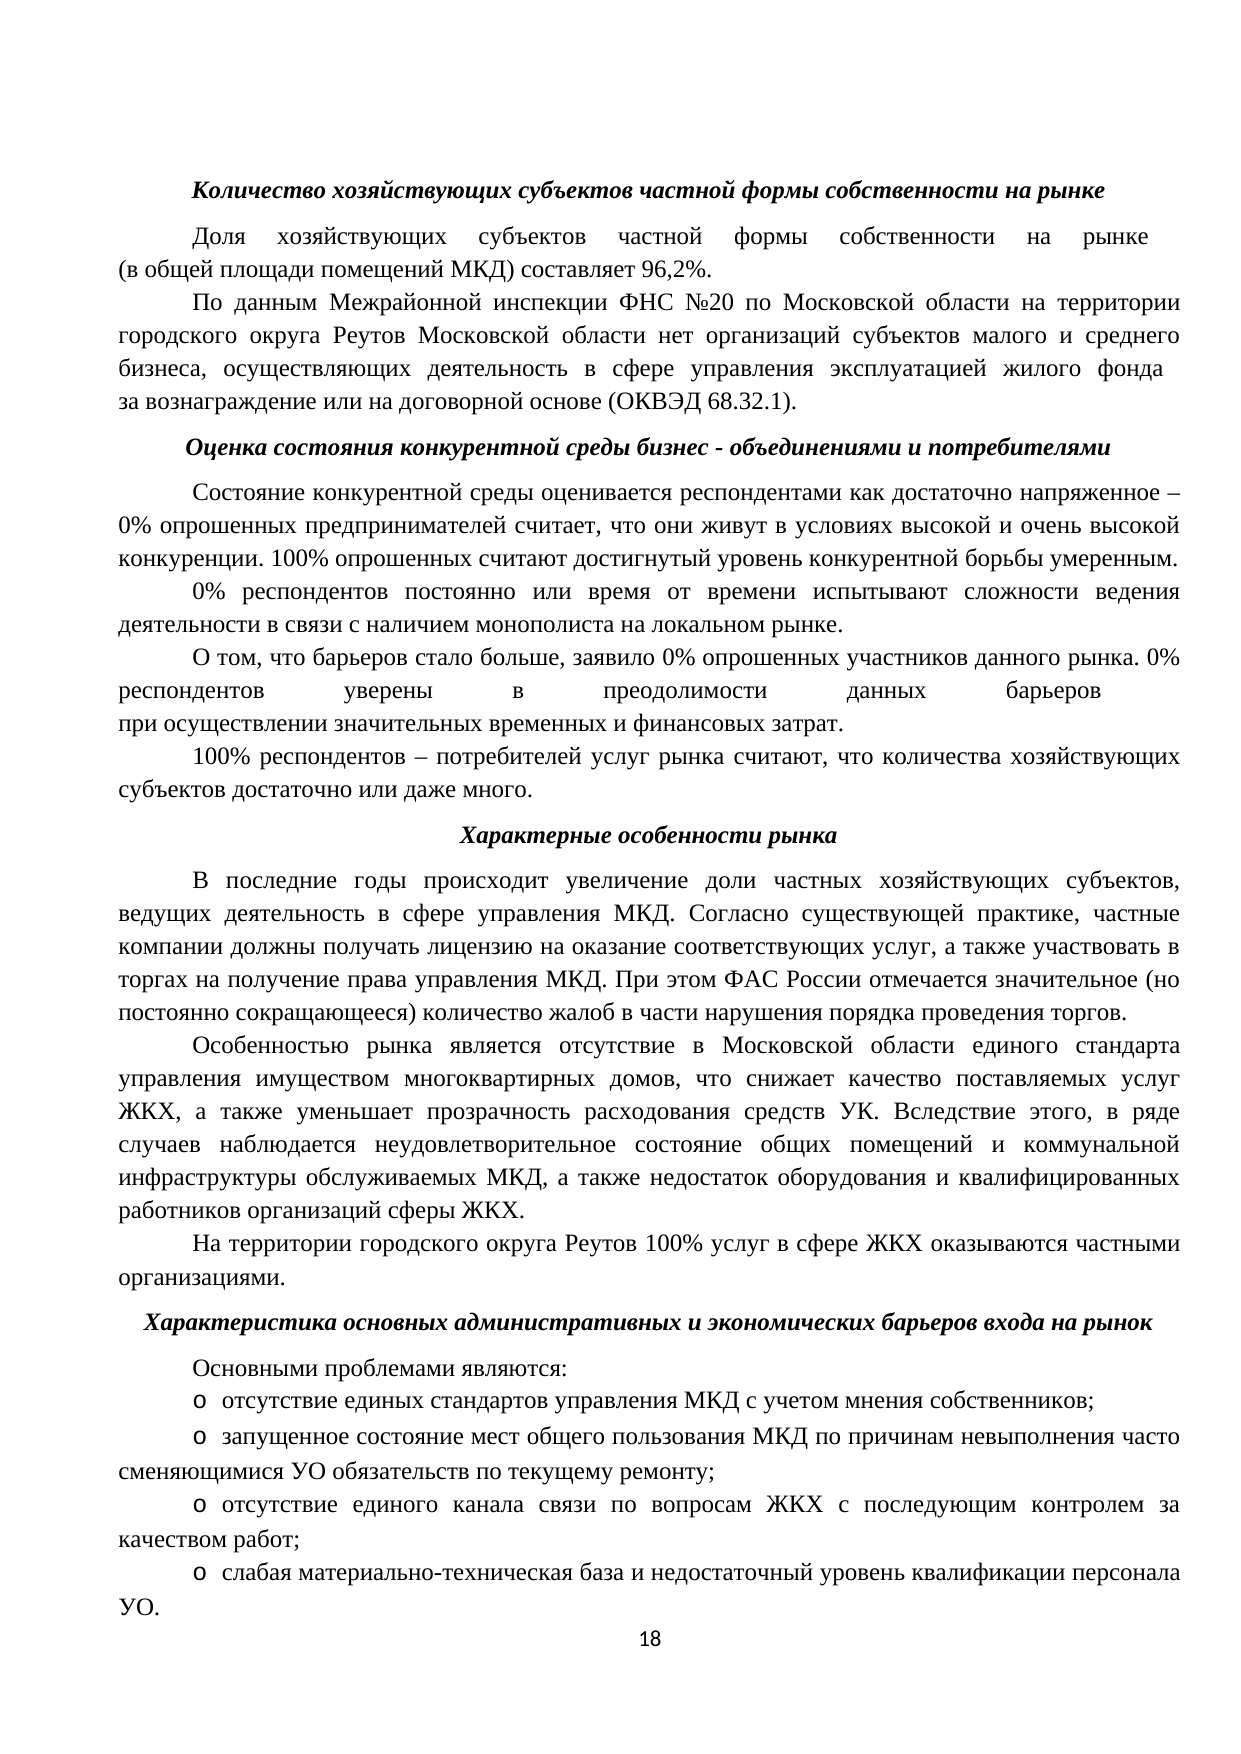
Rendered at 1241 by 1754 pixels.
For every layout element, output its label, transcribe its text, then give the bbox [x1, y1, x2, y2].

text Состояние конкурентной среды оценивается респондентами как достаточно напряженное – 0% опрошенных предпринимателей считает, что они живут в условиях высокой и очень высокой конкуренции. 100% опрошенных считают достигнутый уровень конкурентной борьбы умеренным. [118, 477, 1181, 572]
list отсутствие единых стандартов управления МКД с учетом мнения собственников; [118, 1386, 1181, 1416]
text Оценка состояния конкурентной среды бизнес - объединениями и потребителями [118, 432, 1181, 460]
text 100% респондентов – потребителей услуг рынка считают, что количества хозяйствующих субъектов достаточно или даже много. [118, 741, 1181, 803]
text О том, что барьеров стало больше, заявило 0% опрошенных участников данного рынка. 0% респондентов уверены в преодолимости данных барьеров при осуществлении значительных временных и финансовых затрат. [118, 642, 1181, 737]
text В последние годы происходит увеличение доли частных хозяйствующих субъектов, ведущих деятельность в сфере управления МКД. Согласно существующей практике, частные компании должны получать лицензию на оказание соответствующих услуг, а также участвовать в торгах на получение права управления МКД. При этом ФАС России отмечается значительное (но постоянно сокращающееся) количество жалоб в части нарушения порядка проведения торгов. [118, 865, 1181, 1026]
text Количество хозяйствующих субъектов частной формы собственности на рынке [118, 175, 1181, 204]
text 0% респондентов постоянно или время от времени испытывают сложности ведения деятельности в связи с наличием монополиста на локальном рынке. [118, 576, 1181, 638]
text Основными проблемами являются: [118, 1353, 1181, 1381]
list запущенное состояние мест общего пользования МКД по причинам невыполнения часто сменяющимися УО обязательств по текущему ремонту; [118, 1421, 1181, 1485]
list слабая материально-техническая база и недостаточный уровень квалификации персонала УО. [118, 1557, 1181, 1621]
text Характерные особенности рынка [118, 820, 1181, 848]
text Особенностью рынка является отсутствие в Московской области единого стандарта управления имуществом многоквартирных домов, что снижает качество поставляемых услуг ЖКХ, а также уменьшает прозрачность расходования средств УК. Вследствие этого, в ряде случаев наблюдается неудовлетворительное состояние общих помещений и коммунальной инфраструктуры обслуживаемых МКД, а также недостаток оборудования и квалифицированных работников организаций сферы ЖКХ. [118, 1030, 1181, 1224]
text Доля хозяйствующих субъектов частной формы собственности на рынке (в общей площади помещений МКД) составляет 96,2%. [118, 221, 1181, 283]
text Характеристика основных административных и экономических барьеров входа на рынок [118, 1307, 1181, 1336]
text По данным Межрайонной инспекции ФНС №20 по Московской области на территории городского округа Реутов Московской области нет организаций субъектов малого и среднего бизнеса, осуществляющих деятельность в сфере управления эксплуатацией жилого фонда за вознаграждение или на договорной основе (ОКВЭД 68.32.1). [118, 287, 1181, 415]
text На территории городского округа Реутов 100% услуг в сфере ЖКХ оказываются частными организациями. [118, 1228, 1181, 1290]
list отсутствие единого канала связи по вопросам ЖКХ с последующим контролем за качеством работ; [118, 1489, 1181, 1553]
